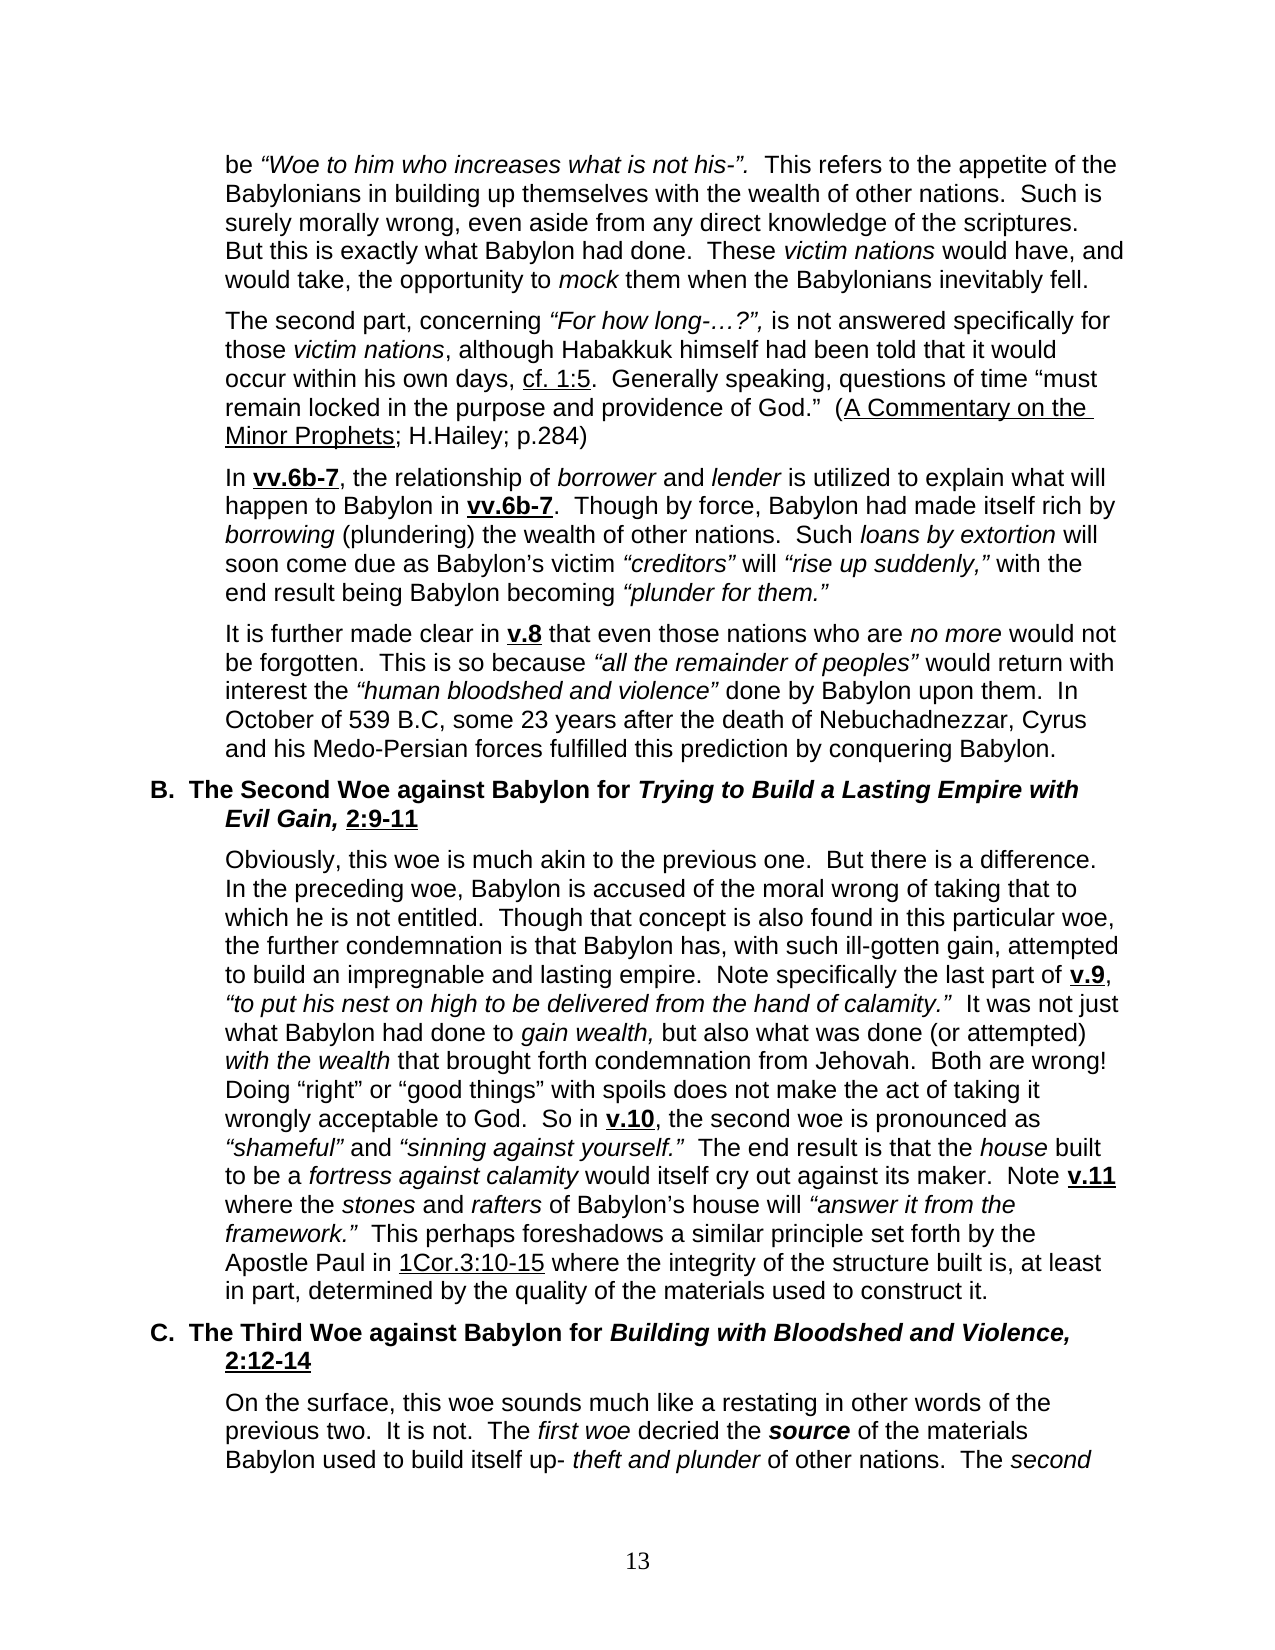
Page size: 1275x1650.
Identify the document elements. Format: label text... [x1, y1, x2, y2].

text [225, 150, 1125, 294]
text B. The Second Woe against Babylon for Trying to Build a Lasting Empire with Evil Gain, 2:9-11 [150, 775, 1125, 832]
text C. The Third Woe against Babylon for Building with Bloodshed and Violence, 2:12-14 [150, 1317, 1125, 1375]
text Obviously, this woe is much akin to the previous one. But there is a difference. In the preceding woe, Babylon is accused of the moral wrong of taking that to which he is not entitled. Though that concept is also found in this particular woe, the further condemnation is that Babylon has, with such ill-gotten gain, attempted to build an impregnable and lasting empire. Note specifically the last part of v.9, “to put his nest on high to be delivered from the hand of calamity.” It was not just what Babylon had done to gain wealth, but also what was done (or attempted) with the wealth that brought forth condemnation from Jehovah. Both are wrong! Doing “right” or “good things” with spoils does not make the act of taking it wrongly acceptable to God. So in v.10, the second woe is pronounced as “shameful” and “sinning against yourself.” The end result is that the house built to be a fortress against calamity would itself cry out against its maker. Note v.11 where the stones and rafters of Babylon’s house will “answer it from the framework.” This perhaps foreshadows a similar principle set forth by the Apostle Paul in 1Cor.3:10-15 where the integrity of the structure built is, at least in part, determined by the quality of the materials used to construct it. [225, 845, 1125, 1305]
text It is further made clear in v.8 that even those nations who are no more would not be forgotten. This is so because “all the remainder of peoples” would return with interest the “human bloodshed and violence” done by Babylon upon them. In October of 539 B.C, some 23 years after the death of Nebuchadnezzar, Cyrus and his Medo-Persian forces fulfilled this prediction by conquering Babylon. [225, 619, 1125, 762]
text The second part, concerning “For how long-…?”, is not answered specifically for those victim nations, although Habakkuk himself had been told that it would occur within his own days, cf. 1:5. Generally speaking, questions of time “must remain locked in the purpose and providence of God.” (A Commentary on the Minor Prophets; H.Hailey; p.284) [225, 306, 1125, 450]
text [225, 1387, 1125, 1474]
text In vv.6b-7, the relationship of borrower and lender is utilized to explain what will happen to Babylon in vv.6b-7. Though by force, Babylon had made itself rich by borrowing (plundering) the wealth of other nations. Such loans by extortion will soon come due as Babylon’s victim “creditors” will “rise up suddenly,” with the end result being Babylon becoming “plunder for them.” [225, 462, 1125, 606]
